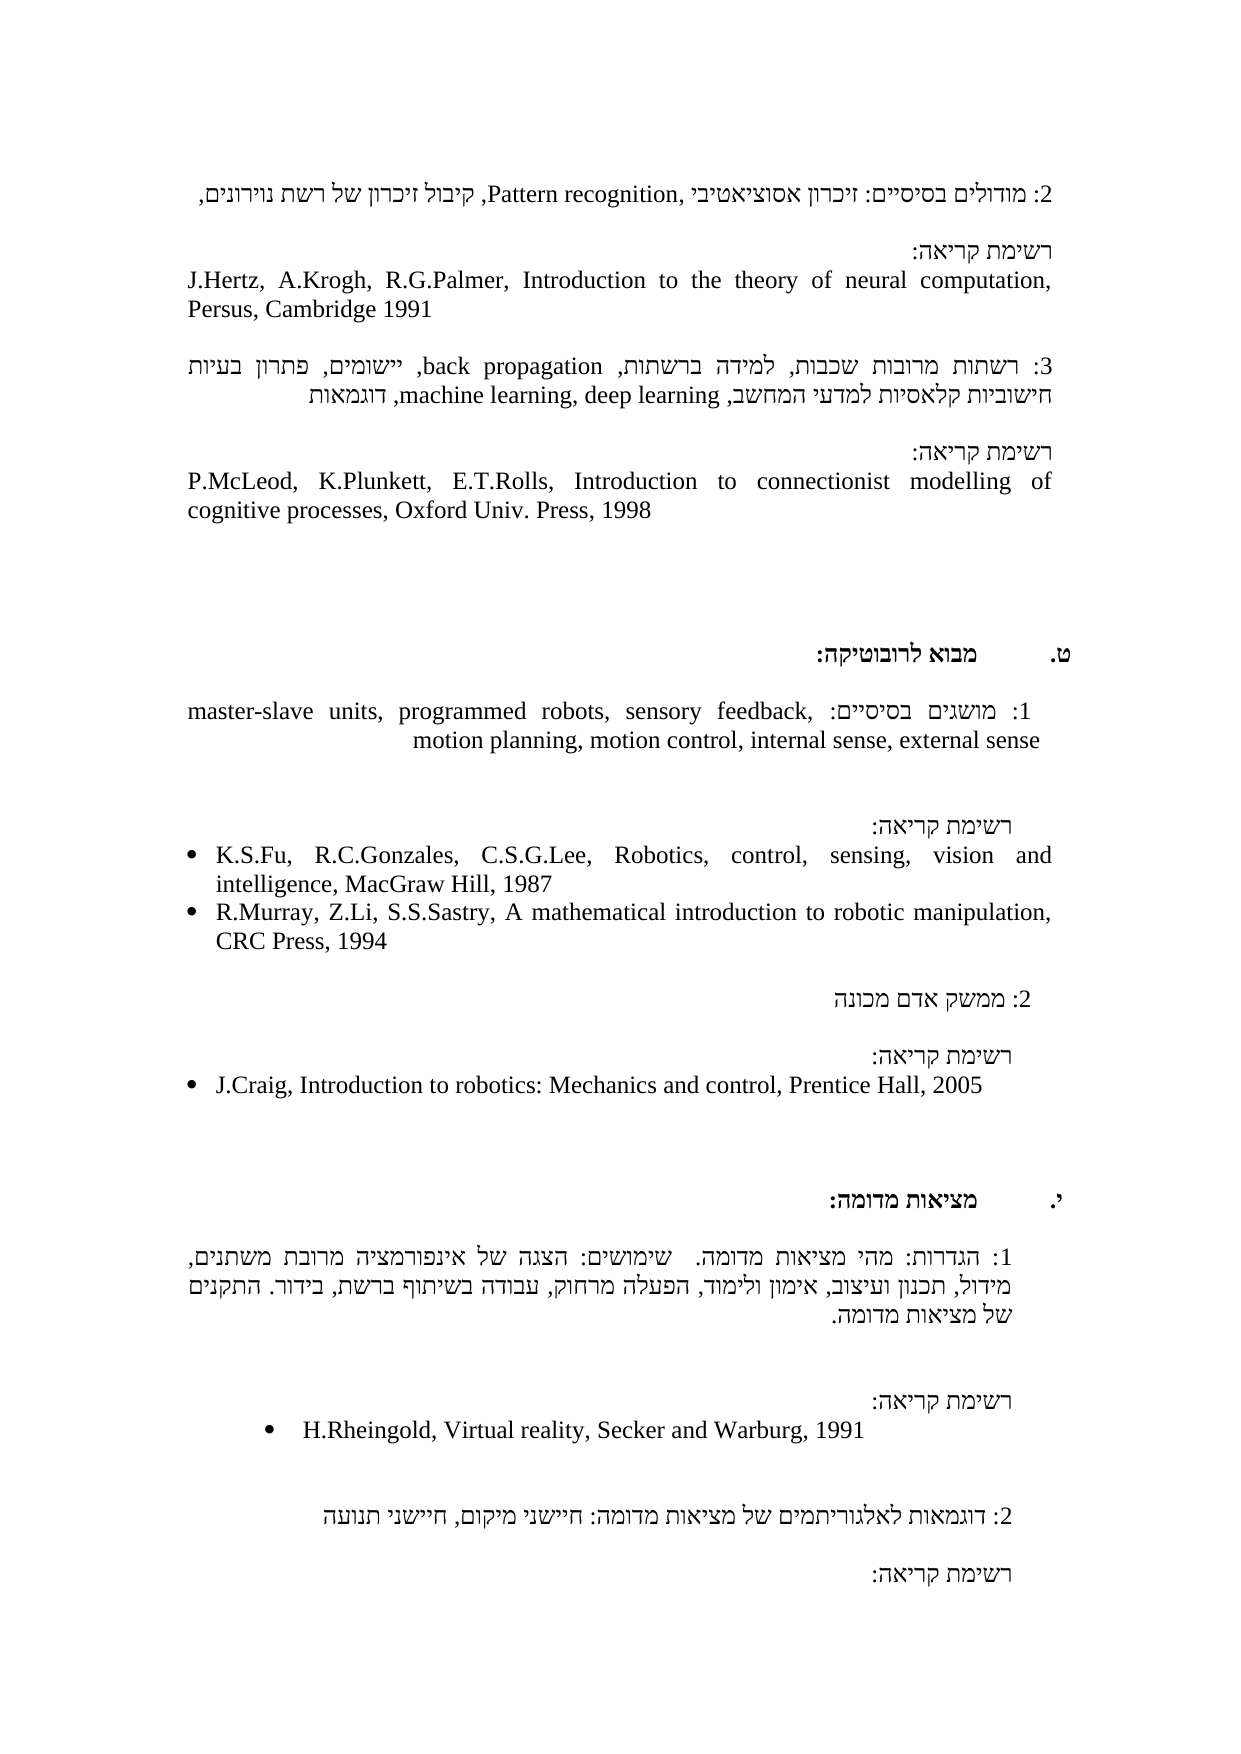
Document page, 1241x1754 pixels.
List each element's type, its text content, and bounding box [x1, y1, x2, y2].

list K.S.Fu, R.C.Gonzales, C.S.G.Lee, Robotics, control, sensing, vision and intelligence, MacGraw Hill, 1987 [187, 840, 1053, 897]
text 1: הגדרות: מהי מציאות מדומה. שימושים: הצגה של אינפורמציה מרובת משתנים, מידול, תכנון ועיצוב, אימון ולימוד, הפעלה מרחוק, עבודה בשיתוף ברשת, בידור. התקנים של מציאות מדומה. [187, 1242, 1012, 1329]
text רשימת קריאה: [187, 1559, 1012, 1587]
list H.Rheingold, Virtual reality, Secker and Warburg, 1991 [265, 1415, 1053, 1444]
text 2: ממשק אדם מכונה [187, 984, 1031, 1012]
text 3: רשתות מרובות שכבות, למידה ברשתות, back propagation, יישומים, פתרון בעיות חישוביות קלאסיות למדעי המחשב, machine learning, deep learning, דוגמאות [187, 351, 1053, 409]
list J.Craig, Introduction to robotics: Mechanics and control, Prentice Hall, 2005 [187, 1070, 1053, 1099]
text J.Hertz, A.Krogh, R.G.Palmer, Introduction to the theory of neural computation, Persus, Cambridge 1991 [187, 265, 1053, 322]
text רשימת קריאה: [187, 811, 1012, 840]
text רשימת קריאה: [187, 1041, 1012, 1070]
text 1: מושגים בסיסיים: master-slave units, programmed robots, sensory feedback, motion planning, motion control, internal sense, external sense [187, 696, 1041, 754]
text P.McLeod, K.Plunkett, E.T.Rolls, Introduction to connectionist modelling of cognitive processes, Oxford Univ. Press, 1998 [187, 466, 1053, 524]
text רשימת קריאה: [187, 437, 1053, 466]
list מבוא לרובוטיקה: [187, 639, 1059, 667]
text רשימת קריאה: [187, 1386, 1012, 1415]
list מציאות מדומה: [187, 1185, 1050, 1214]
text 2: דוגמאות לאלגוריתמים של מציאות מדומה: חיישני מיקום, חיישני תנועה [187, 1501, 1012, 1530]
text רשימת קריאה: [187, 236, 1053, 265]
list R.Murray, Z.Li, S.S.Sastry, A mathematical introduction to robotic manipulation, CRC Press, 1994 [187, 897, 1053, 955]
text 2: מודולים בסיסיים: זיכרון אסוציאטיבי ,Pattern recognition, קיבול זיכרון של רשת נוירונים, [187, 179, 1053, 207]
